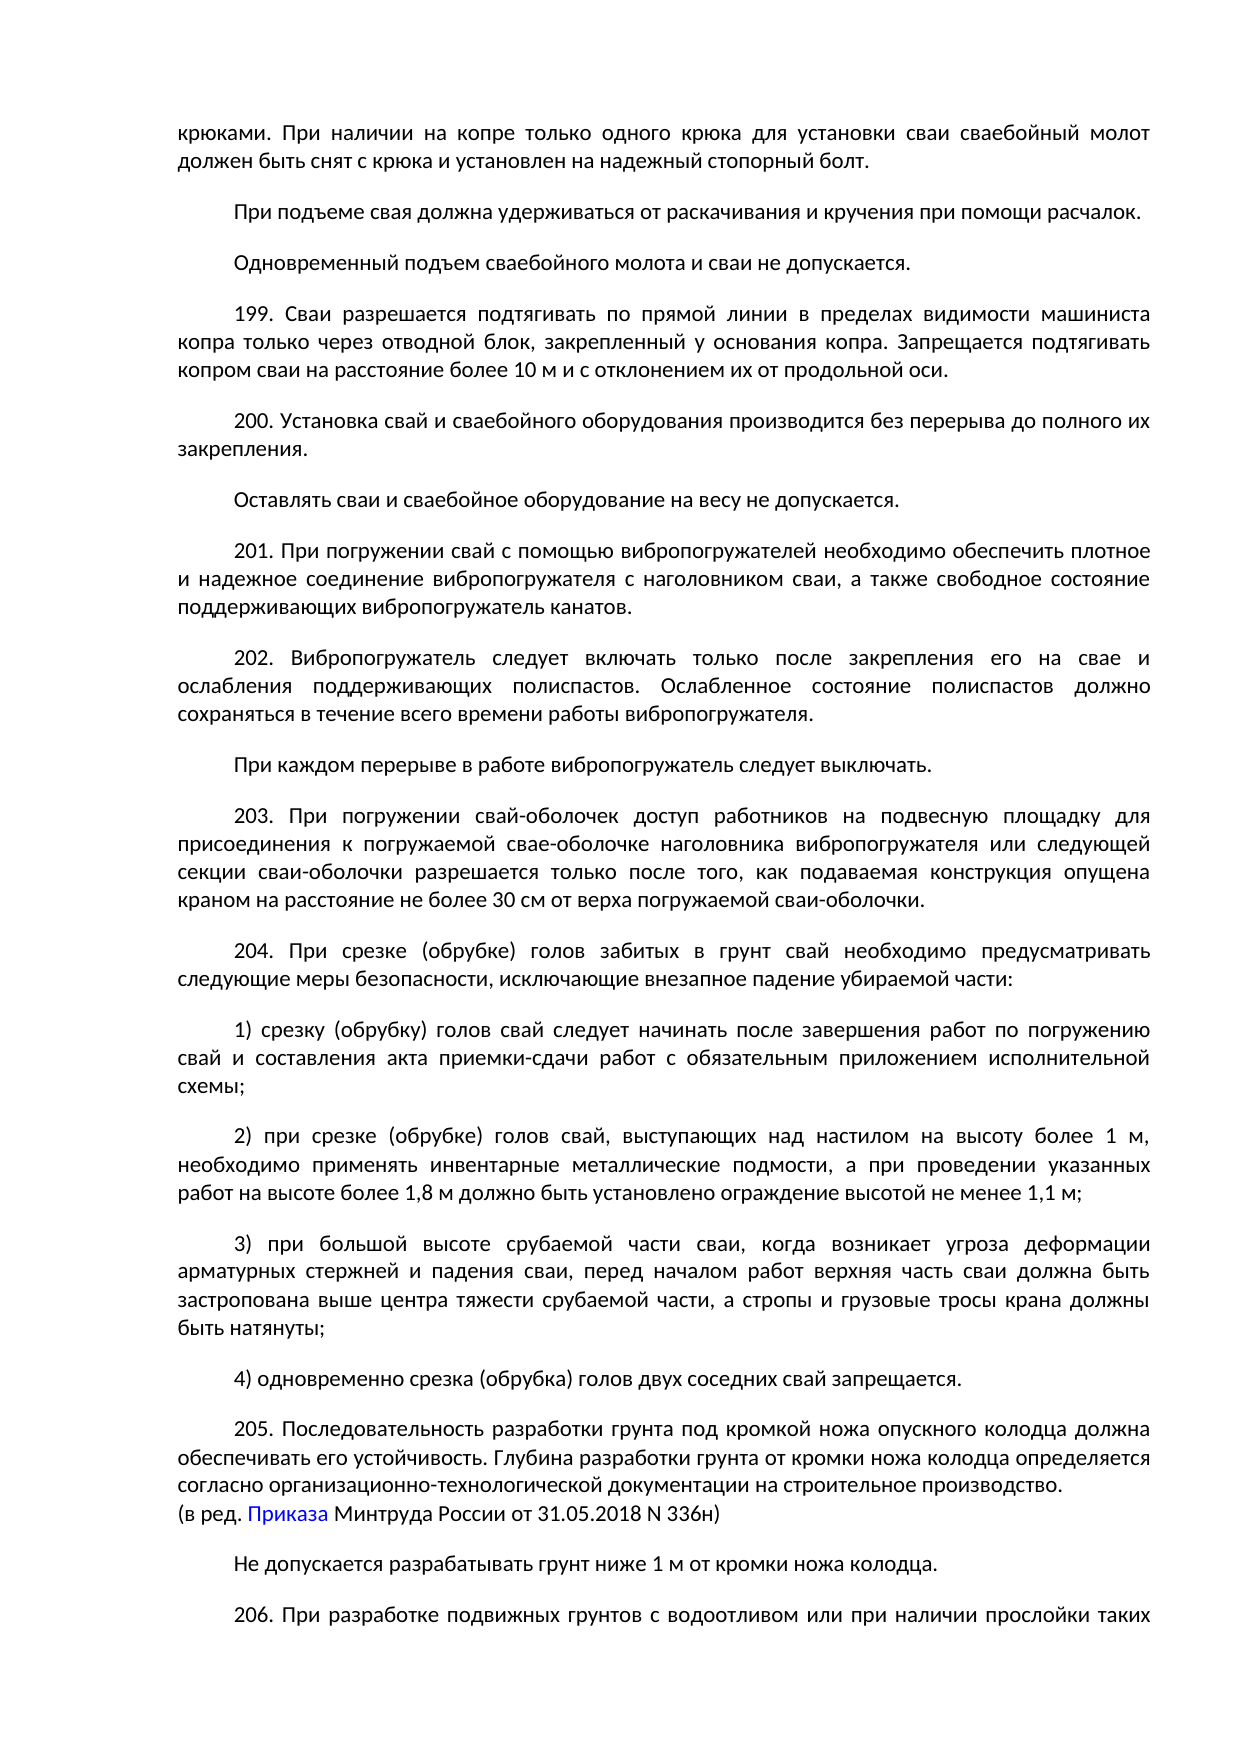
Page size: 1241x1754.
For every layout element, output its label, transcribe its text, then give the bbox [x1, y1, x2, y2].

text 203. При погружении свай-оболочек доступ работников на подвесную площадку для присоединения к погружаемой свае-оболочке наголовника вибропогружателя или следующей секции сваи-оболочки разрешается только после того, как подаваемая конструкция опущена краном на расстояние не более 30 см от верха погружаемой сваи-оболочки. [177, 801, 1152, 913]
text 4) одновременно срезка (обрубка) голов двух соседних свай запрещается. [177, 1364, 1152, 1392]
text При каждом перерыве в работе вибропогружатель следует выключать. [177, 750, 1152, 778]
text 1) срезку (обрубку) голов свай следует начинать после завершения работ по погружению свай и составления акта приемки-сдачи работ с обязательным приложением исполнительной схемы; [177, 1015, 1152, 1099]
text Оставлять сваи и сваебойное оборудование на весу не допускается. [177, 485, 1152, 513]
text 204. При срезке (обрубке) голов забитых в грунт свай необходимо предусматривать следующие меры безопасности, исключающие внезапное падение убираемой части: [177, 936, 1152, 992]
text (в ред. Приказа Минтруда России от 31.05.2018 N 336н) [177, 1499, 1152, 1527]
text 205. Последовательность разработки грунта под кромкой ножа опускного колодца должна обеспечивать его устойчивость. Глубина разработки грунта от кромки ножа колодца определяется согласно организационно-технологической документации на строительное производство. [177, 1414, 1152, 1499]
text 2) при срезке (обрубке) голов свай, выступающих над настилом на высоту более 1 м, необходимо применять инвентарные металлические подмости, а при проведении указанных работ на высоте более 1,8 м должно быть установлено ограждение высотой не менее 1,1 м; [177, 1122, 1152, 1206]
text 3) при большой высоте срубаемой части сваи, когда возникает угроза деформации арматурных стержней и падения сваи, перед началом работ верхняя часть сваи должна быть застропована выше центра тяжести срубаемой части, а стропы и грузовые тросы крана должны быть натянуты; [177, 1229, 1152, 1341]
text 202. Вибропогружатель следует включать только после закрепления его на свае и ослабления поддерживающих полиспастов. Ослабленное состояние полиспастов должно сохраняться в течение всего времени работы вибропогружателя. [177, 643, 1152, 727]
text Не допускается разрабатывать грунт ниже 1 м от кромки ножа колодца. [177, 1549, 1152, 1578]
text 199. Сваи разрешается подтягивать по прямой линии в пределах видимости машиниста копра только через отводной блок, закрепленный у основания копра. Запрещается подтягивать копром сваи на расстояние более 10 м и с отклонением их от продольной оси. [177, 299, 1152, 383]
text Одновременный подъем сваебойного молота и сваи не допускается. [177, 248, 1152, 276]
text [177, 118, 1152, 174]
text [177, 1601, 1152, 1628]
text 201. При погружении свай с помощью вибропогружателей необходимо обеспечить плотное и надежное соединение вибропогружателя с наголовником сваи, а также свободное состояние поддерживающих вибропогружатель канатов. [177, 536, 1152, 620]
text 200. Установка свай и сваебойного оборудования производится без перерыва до полного их закрепления. [177, 406, 1152, 462]
text При подъеме свая должна удерживаться от раскачивания и кручения при помощи расчалок. [177, 197, 1152, 225]
